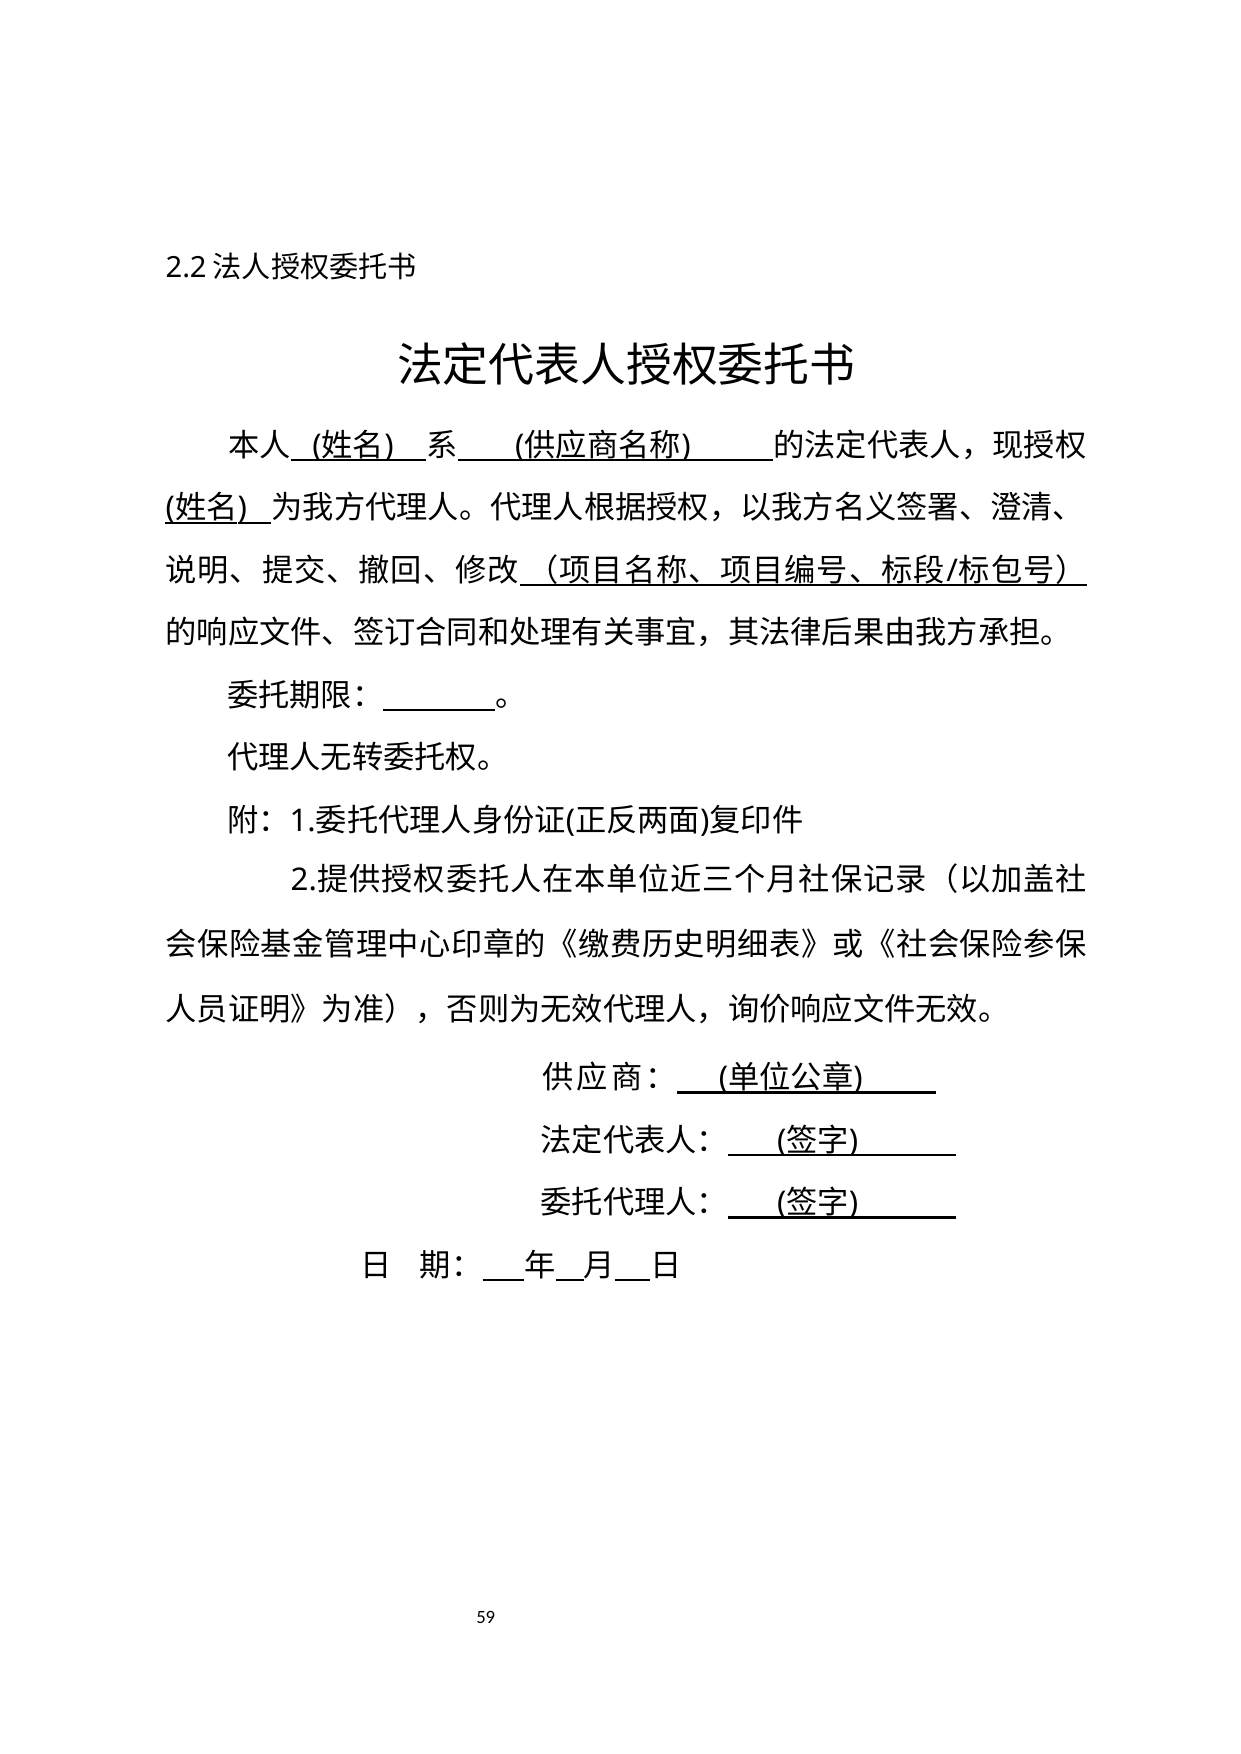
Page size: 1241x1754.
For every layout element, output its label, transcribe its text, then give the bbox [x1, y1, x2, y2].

text 代理人无转委托权。 [165, 719, 1087, 781]
text 法定代表人授权委托书 [165, 331, 1087, 394]
text 法定代表人： (签字) [165, 1101, 1087, 1164]
text 2.提供授权委托人在本单位近三个月社保记录（以加盖社会保险基金管理中心印章的《缴费历史明细表》或《社会保险参保人员证明》为准），否则为无效代理人，询价响应文件无效。 [165, 844, 1087, 1039]
text 附：1.委托代理人身份证(正反两面)复印件 [165, 781, 1087, 844]
text 本人 (姓名) 系 (供应商名称) 的法定代表人，现授权 (姓名) 为我方代理人。代理人根据授权，以我方名义签署、澄清、说明、提交、撤回、修改 （项目名称、项目编号、标段/标包号） 的响应文件、签订合同和处理有关事宜，其法律后果由我方承担。 [165, 406, 1087, 656]
text 委托代理人： (签字) [165, 1164, 1087, 1226]
text 供应商： (单位公章) [165, 1039, 1087, 1101]
text 2.2法人授权委托书 [165, 233, 1087, 298]
text 委托期限： 。 [165, 656, 1087, 719]
text 日 期： 年 月 日 [165, 1226, 1087, 1289]
